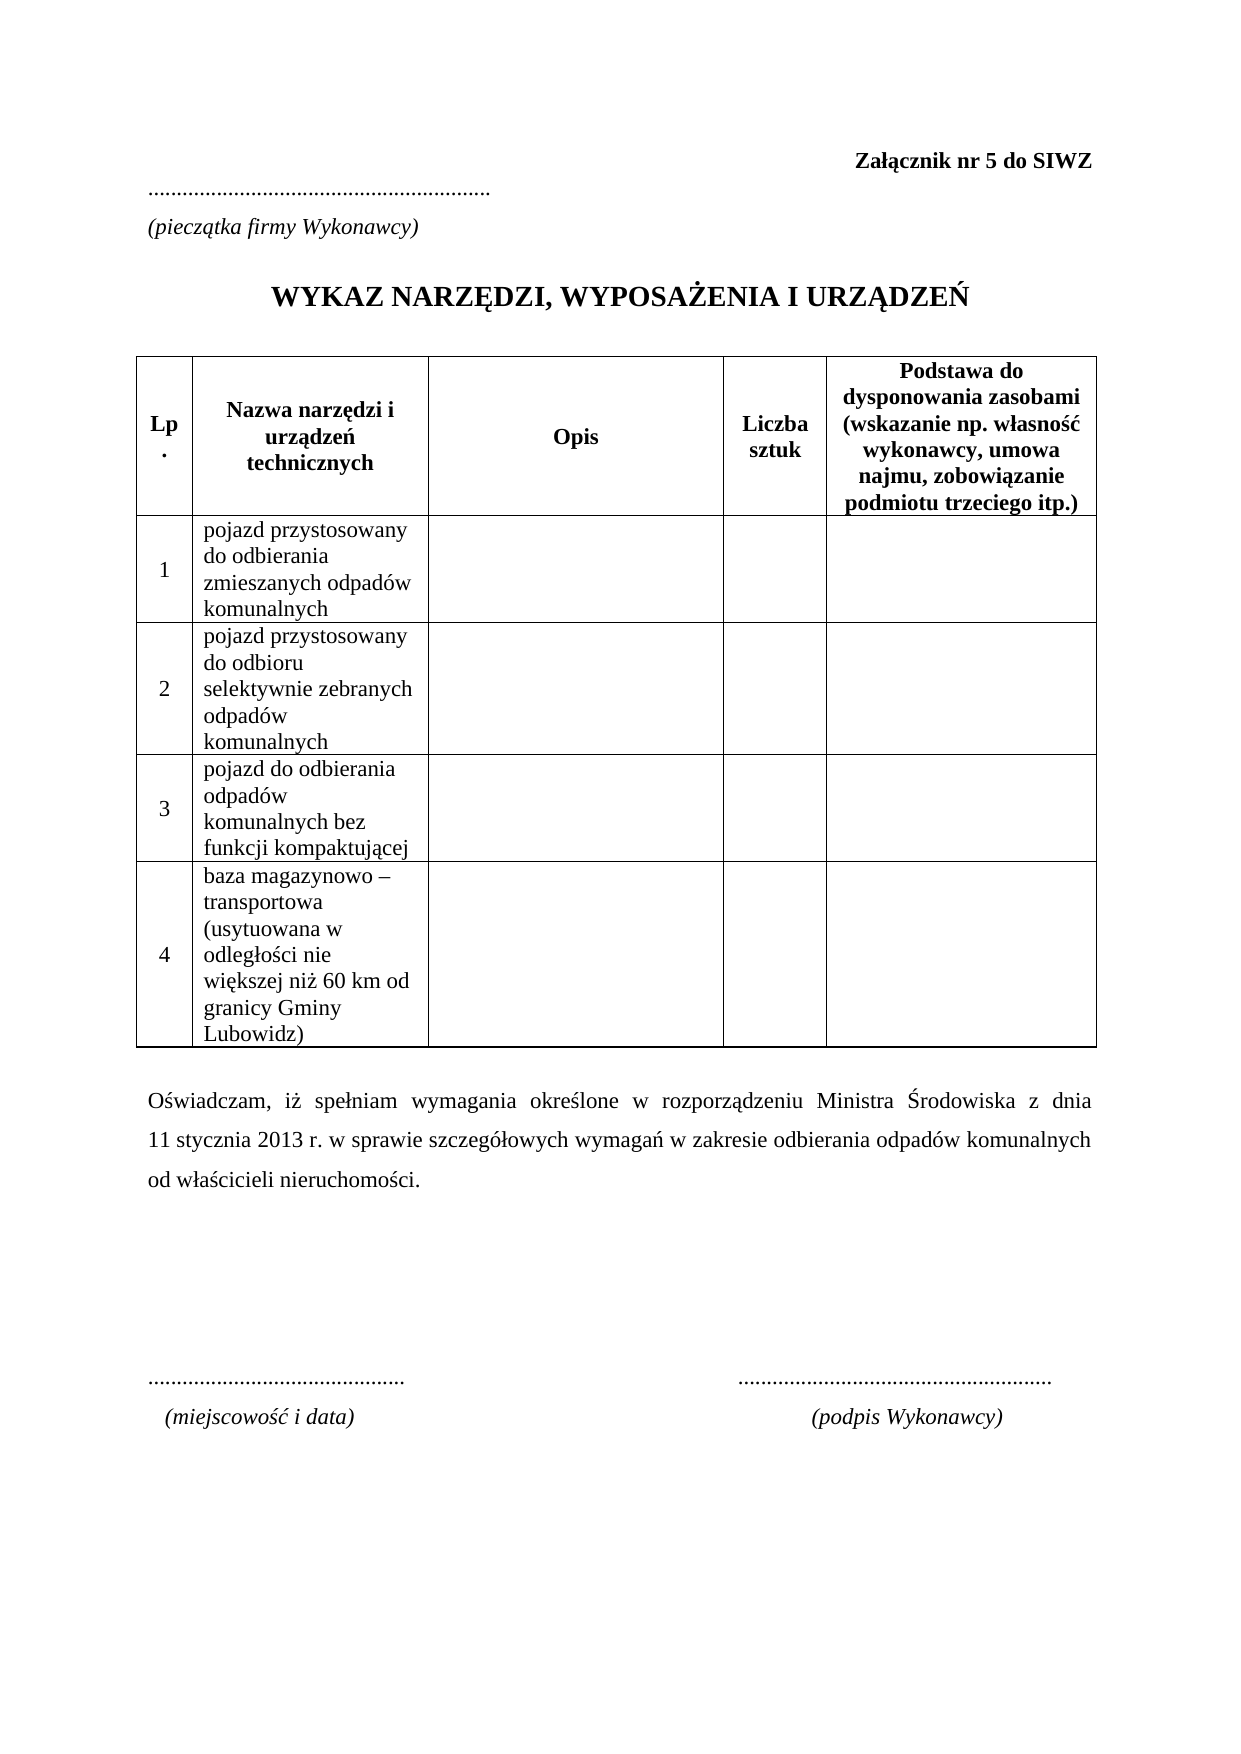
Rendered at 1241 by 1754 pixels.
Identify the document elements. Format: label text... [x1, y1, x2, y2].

table_cell 3 [137, 755, 192, 861]
table_cell [724, 516, 826, 622]
table_cell [724, 623, 826, 754]
text ............................................................ [148, 174, 1093, 200]
table_cell [429, 862, 723, 1046]
text (pieczątka firmy Wykonawcy) [148, 213, 1093, 240]
table_cell [827, 623, 1096, 754]
text (miejscowość i data) (podpis Wykonawcy) [148, 1403, 1093, 1429]
table_cell [429, 755, 723, 861]
table_cell 1 [137, 516, 192, 622]
table_cell 4 [137, 862, 192, 1046]
table_cell 2 [137, 623, 192, 754]
table_header Podstawa do dysponowania zasobami (wskazanie np. własność wykonawcy, umowa najmu, zobowiązanie podmiotu trzeciego itp.) [827, 357, 1096, 515]
table_cell [827, 862, 1096, 1046]
table_cell [724, 862, 826, 1046]
table_header Nazwa narzędzi i urządzeń technicznych [193, 357, 428, 515]
table_cell [827, 755, 1096, 861]
table_cell [429, 623, 723, 754]
table_cell baza magazynowo – transportowa (usytuowana w odległości nie większej niż 60 km od granicy Gminy Lubowidz) [193, 862, 428, 1046]
text ............................................. ....................................................... [148, 1363, 1093, 1389]
table_cell pojazd przystosowany do odbioru selektywnie zebranych odpadów komunalnych [193, 623, 428, 754]
table_cell [827, 516, 1096, 622]
text Załącznik nr 5 do SIWZ [148, 148, 1093, 174]
text Oświadczam, iż spełniam wymagania określone w rozporządzeniu Ministra Środowiska z dnia 11 stycznia 2013 r. w sprawie szczegółowych wymagań w zakresie odbierania odpadów komunalnych od właścicieli nieruchomości. [148, 1087, 1093, 1192]
table_cell pojazd przystosowany do odbierania zmieszanych odpadów komunalnych [193, 516, 428, 622]
table_header Liczba sztuk [724, 357, 826, 515]
table_cell [429, 516, 723, 622]
table_cell [724, 755, 826, 861]
table_cell pojazd do odbierania odpadów komunalnych bez funkcji kompaktującej [193, 755, 428, 861]
table_header Lp. [137, 357, 192, 515]
table_header Opis [429, 357, 723, 515]
text WYKAZ NARZĘDZI, WYPOSAŻENIA I URZĄDZEŃ [148, 279, 1093, 313]
